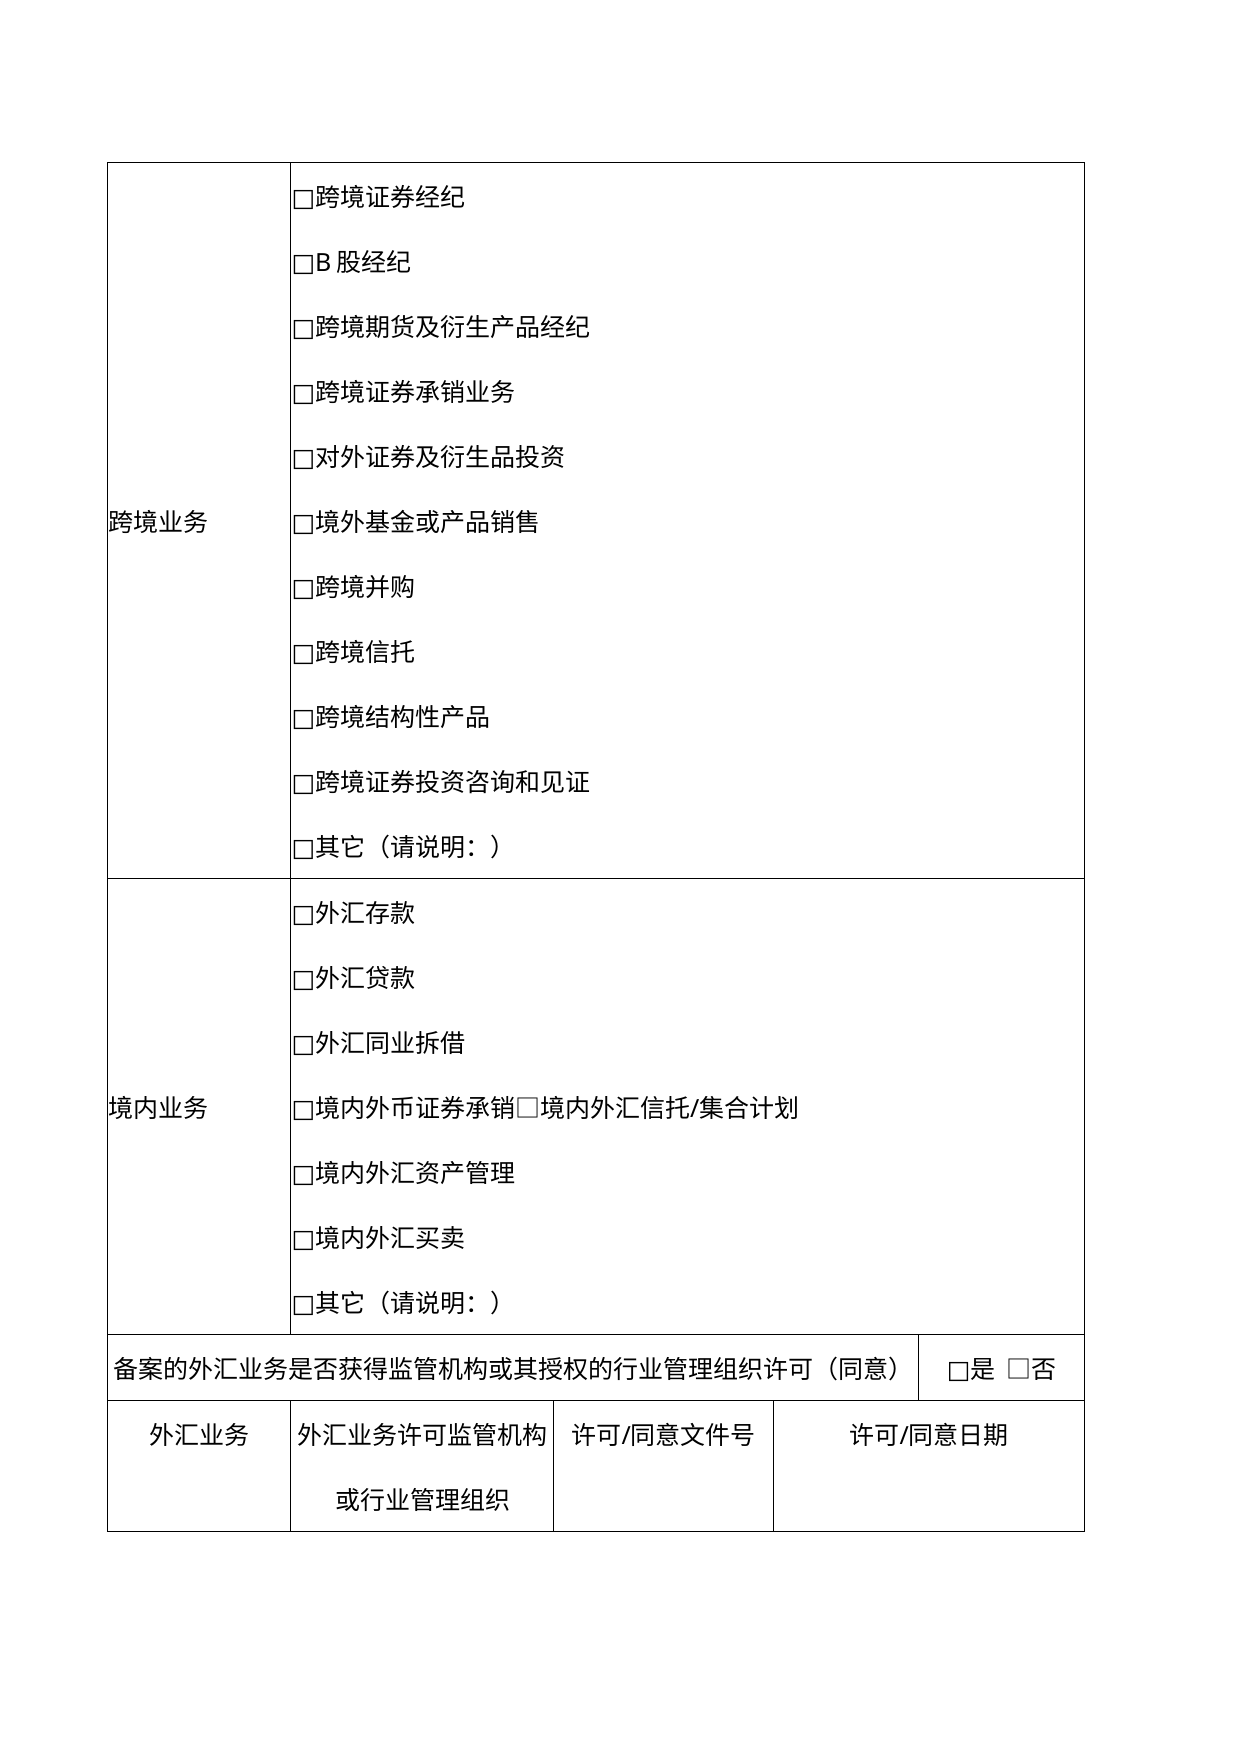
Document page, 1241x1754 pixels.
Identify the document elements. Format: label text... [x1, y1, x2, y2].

table_cell 许可/同意日期 [774, 1401, 1084, 1531]
table_cell □跨境证券经纪 □B股经纪 □跨境期货及衍生产品经纪 □跨境证券承销业务 □对外证券及衍生品投资 □境外基金或产品销售 □跨境并购 □跨境信托 □跨境结构性产品 □跨境证券投资咨询和见证 □其它（请说明：） [291, 163, 1084, 878]
table_cell 跨境业务 [108, 163, 290, 878]
table_cell 境内业务 [108, 879, 290, 1334]
table_cell 外汇业务 [108, 1401, 290, 1531]
table_cell □是 □否 [919, 1335, 1084, 1400]
table_cell 备案的外汇业务是否获得监管机构或其授权的行业管理组织许可（同意） [108, 1335, 918, 1400]
table_cell 许可/同意文件号 [554, 1401, 773, 1531]
table_cell □外汇存款 □外汇贷款 □外汇同业拆借 □境内外币证券承销□境内外汇信托/集合计划 □境内外汇资产管理 □境内外汇买卖 □其它（请说明：） [291, 879, 1084, 1334]
table_cell 外汇业务许可监管机构或行业管理组织 [291, 1401, 553, 1531]
